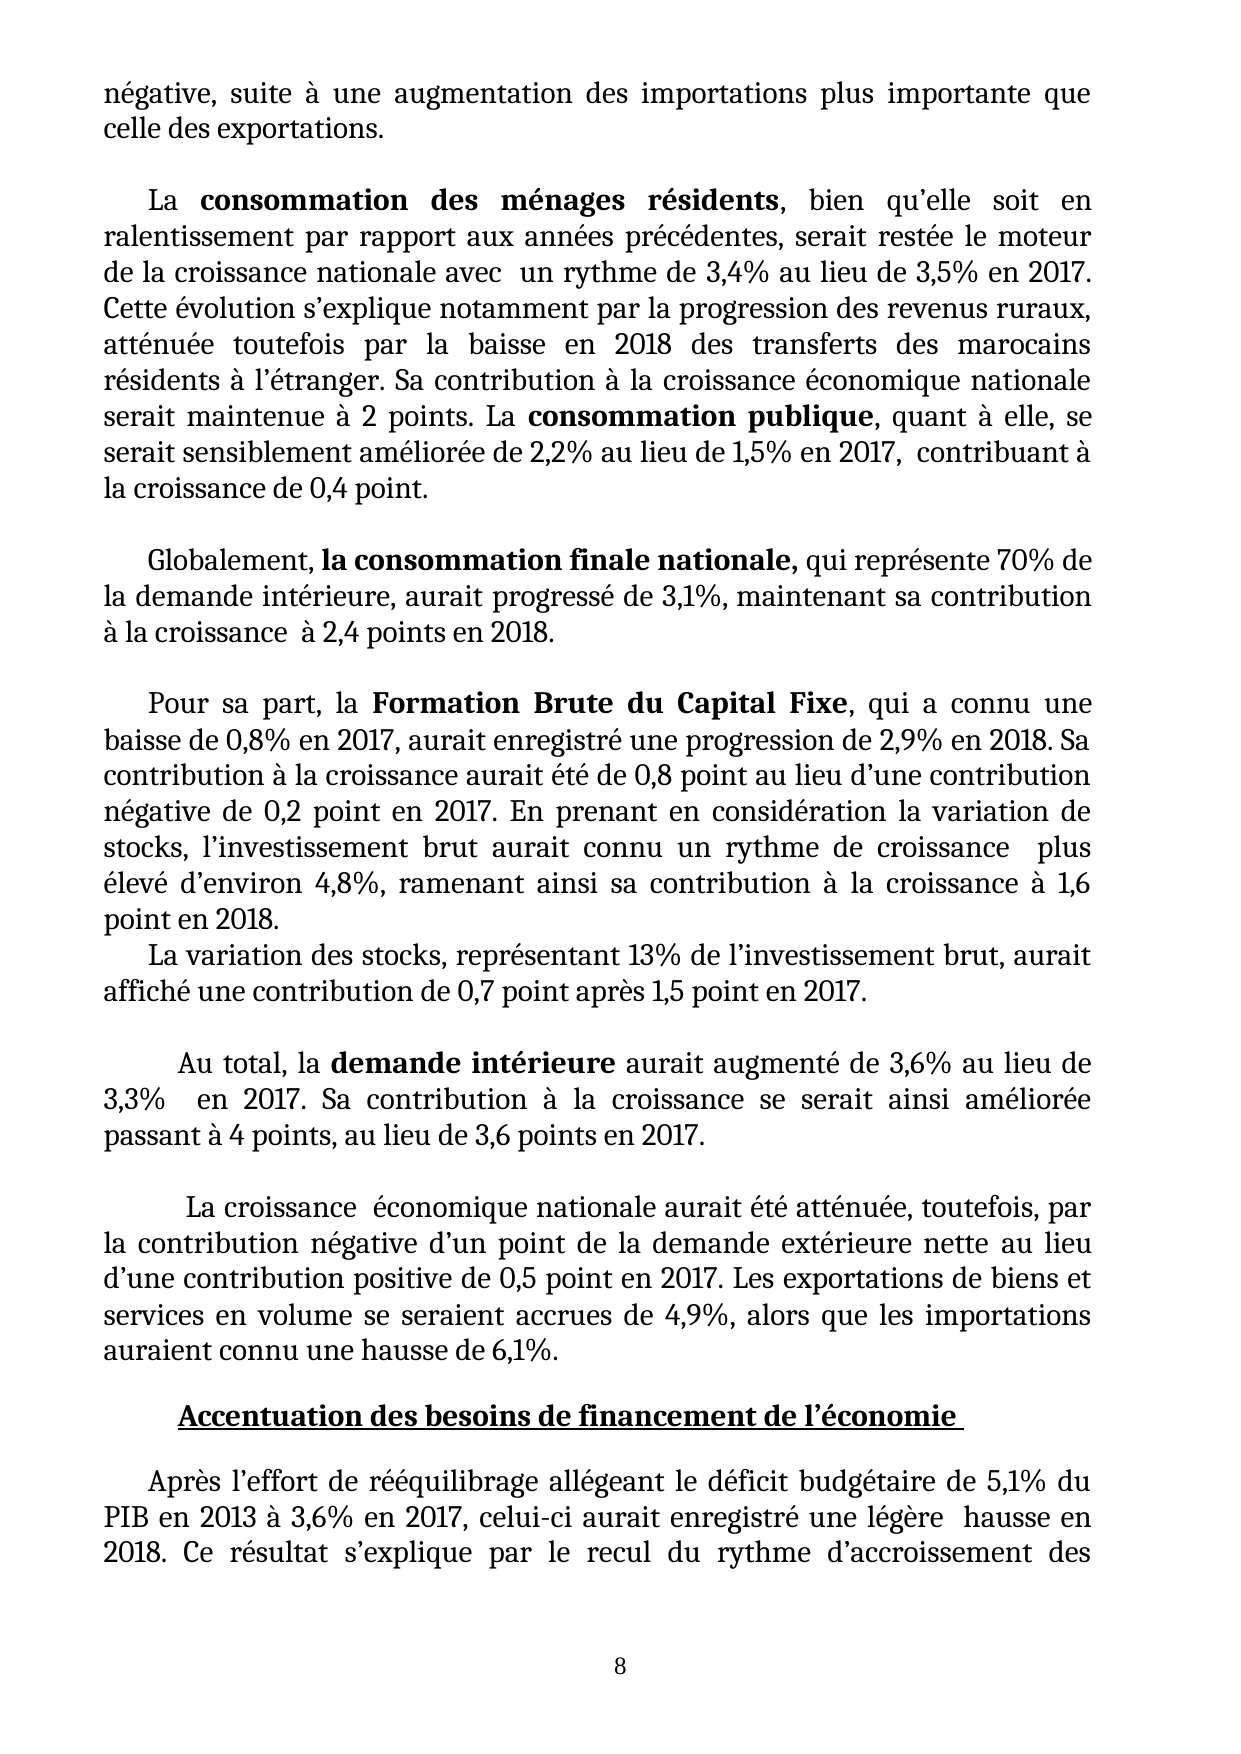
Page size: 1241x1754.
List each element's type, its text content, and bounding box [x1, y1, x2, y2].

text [103, 1463, 1092, 1571]
text La variation des stocks, représentant 13% de l’investissement brut, aurait affiché une contribution de 0,7 point après 1,5 point en 2017. [103, 937, 1092, 1009]
text La croissance économique nationale aurait été atténuée, toutefois, par la contribution négative d’un point de la demande extérieure nette au lieu d’une contribution positive de 0,5 point en 2017. Les exportations de biens et services en volume se seraient accrues de 4,9%, alors que les importations auraient connu une hausse de 6,1%. [103, 1189, 1092, 1369]
text La consommation des ménages résidents, bien qu’elle soit en ralentissement par rapport aux années précédentes, serait restée le moteur de la croissance nationale avec un rythme de 3,4% au lieu de 3,5% en 2017. Cette évolution s’explique notamment par la progression des revenus ruraux, atténuée toutefois par la baisse en 2018 des transferts des marocains résidents à l’étranger. Sa contribution à la croissance économique nationale serait maintenue à 2 points. La consommation publique, quant à elle, se serait sensiblement améliorée de 2,2% au lieu de 1,5% en 2017, contribuant à la croissance de 0,4 point. [103, 183, 1092, 506]
text Au total, la demande intérieure aurait augmenté de 3,6% au lieu de 3,3% en 2017. Sa contribution à la croissance se serait ainsi améliorée passant à 4 points, au lieu de 3,6 points en 2017. [103, 1045, 1092, 1153]
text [103, 75, 1092, 147]
text Globalement, la consommation finale nationale, qui représente 70% de la demande intérieure, aurait progressé de 3,1%, maintenant sa contribution à la croissance à 2,4 points en 2018. [103, 542, 1092, 650]
text Pour sa part, la Formation Brute du Capital Fixe, qui a connu une baisse de 0,8% en 2017, aurait enregistré une progression de 2,9% en 2018. Sa contribution à la croissance aurait été de 0,8 point au lieu d’une contribution négative de 0,2 point en 2017. En prenant en considération la variation de stocks, l’investissement brut aurait connu un rythme de croissance plus élevé d’environ 4,8%, ramenant ainsi sa contribution à la croissance à 1,6 point en 2018. [103, 686, 1092, 937]
subtitle Accentuation des besoins de financement de l’économie [177, 1398, 1092, 1434]
